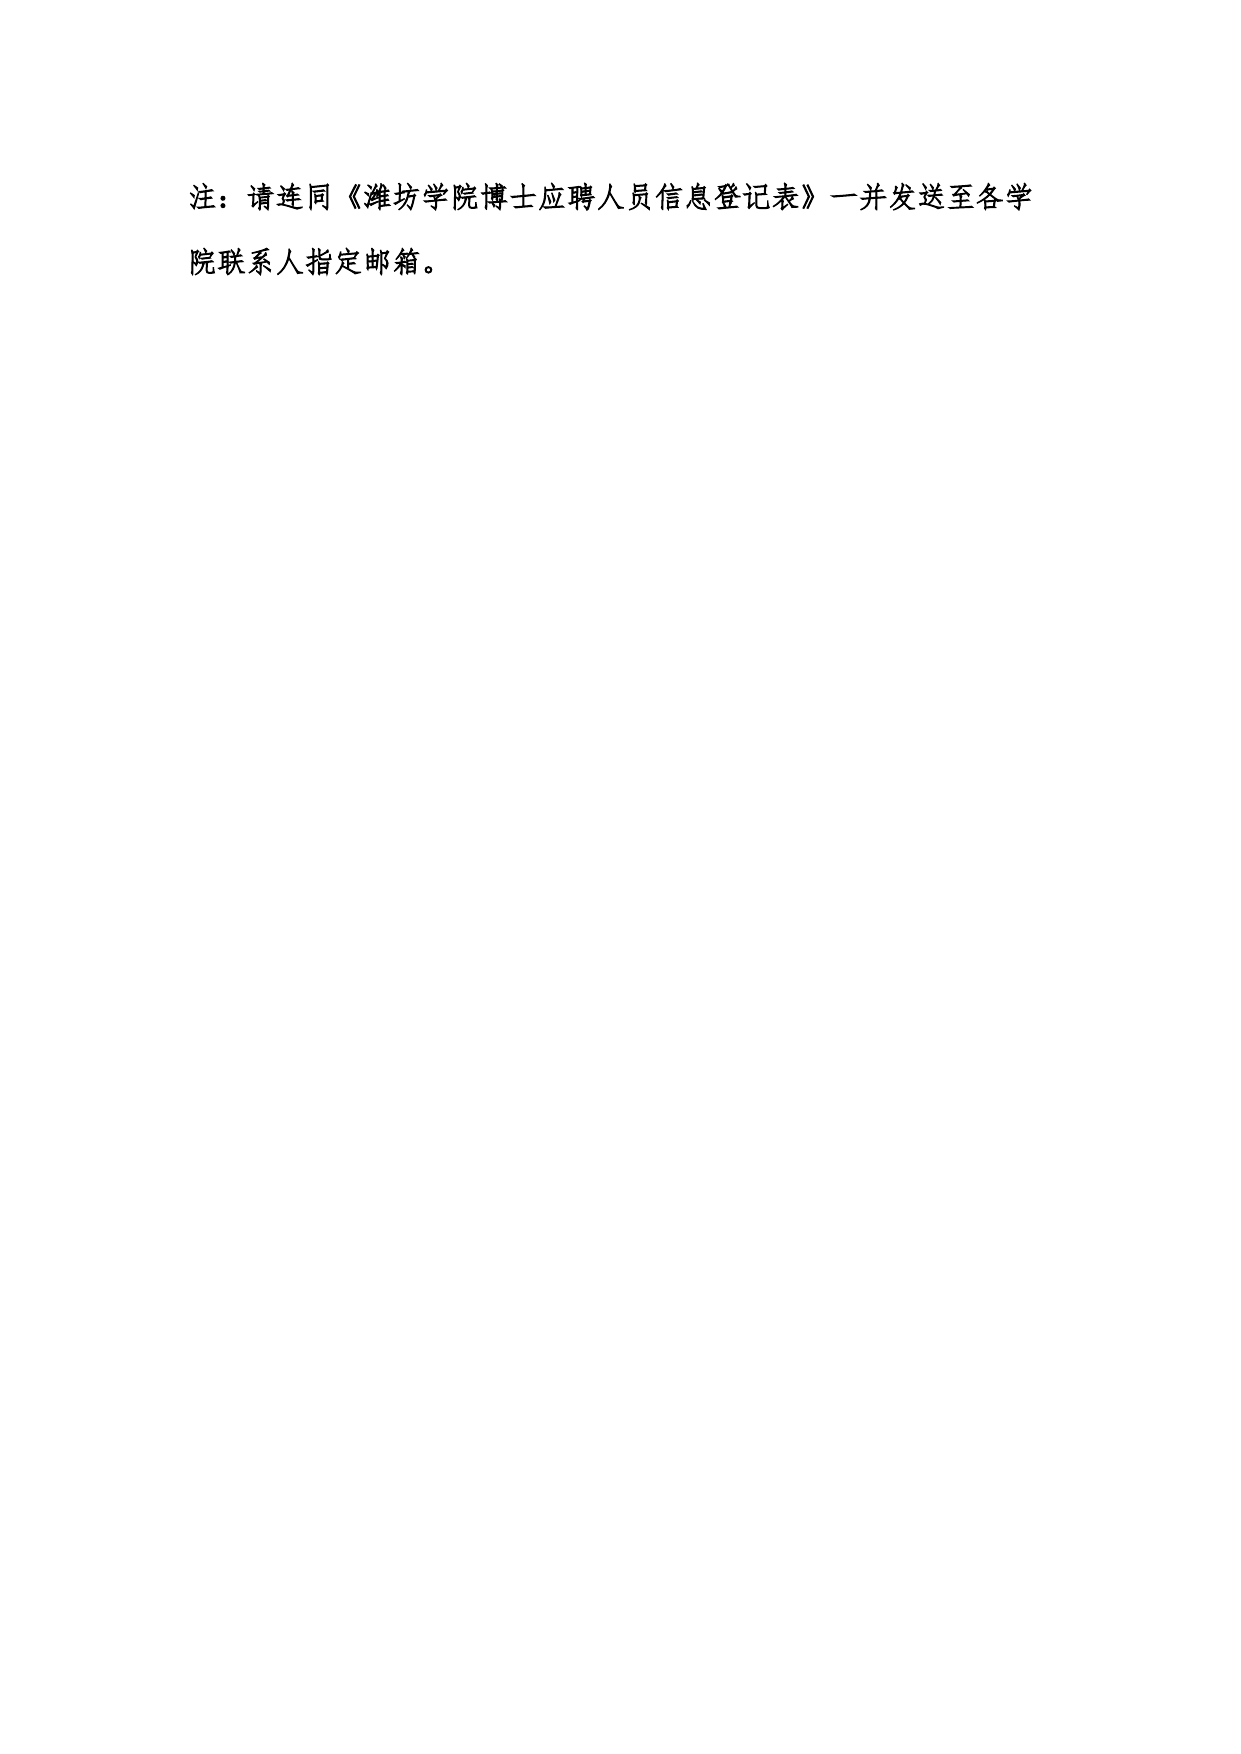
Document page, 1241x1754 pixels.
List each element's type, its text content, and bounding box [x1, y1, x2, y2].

text 注：请连同《潍坊学院博士应聘人员信息登记表》一并发送至各学院联系人指定邮箱。 [187, 162, 1053, 292]
